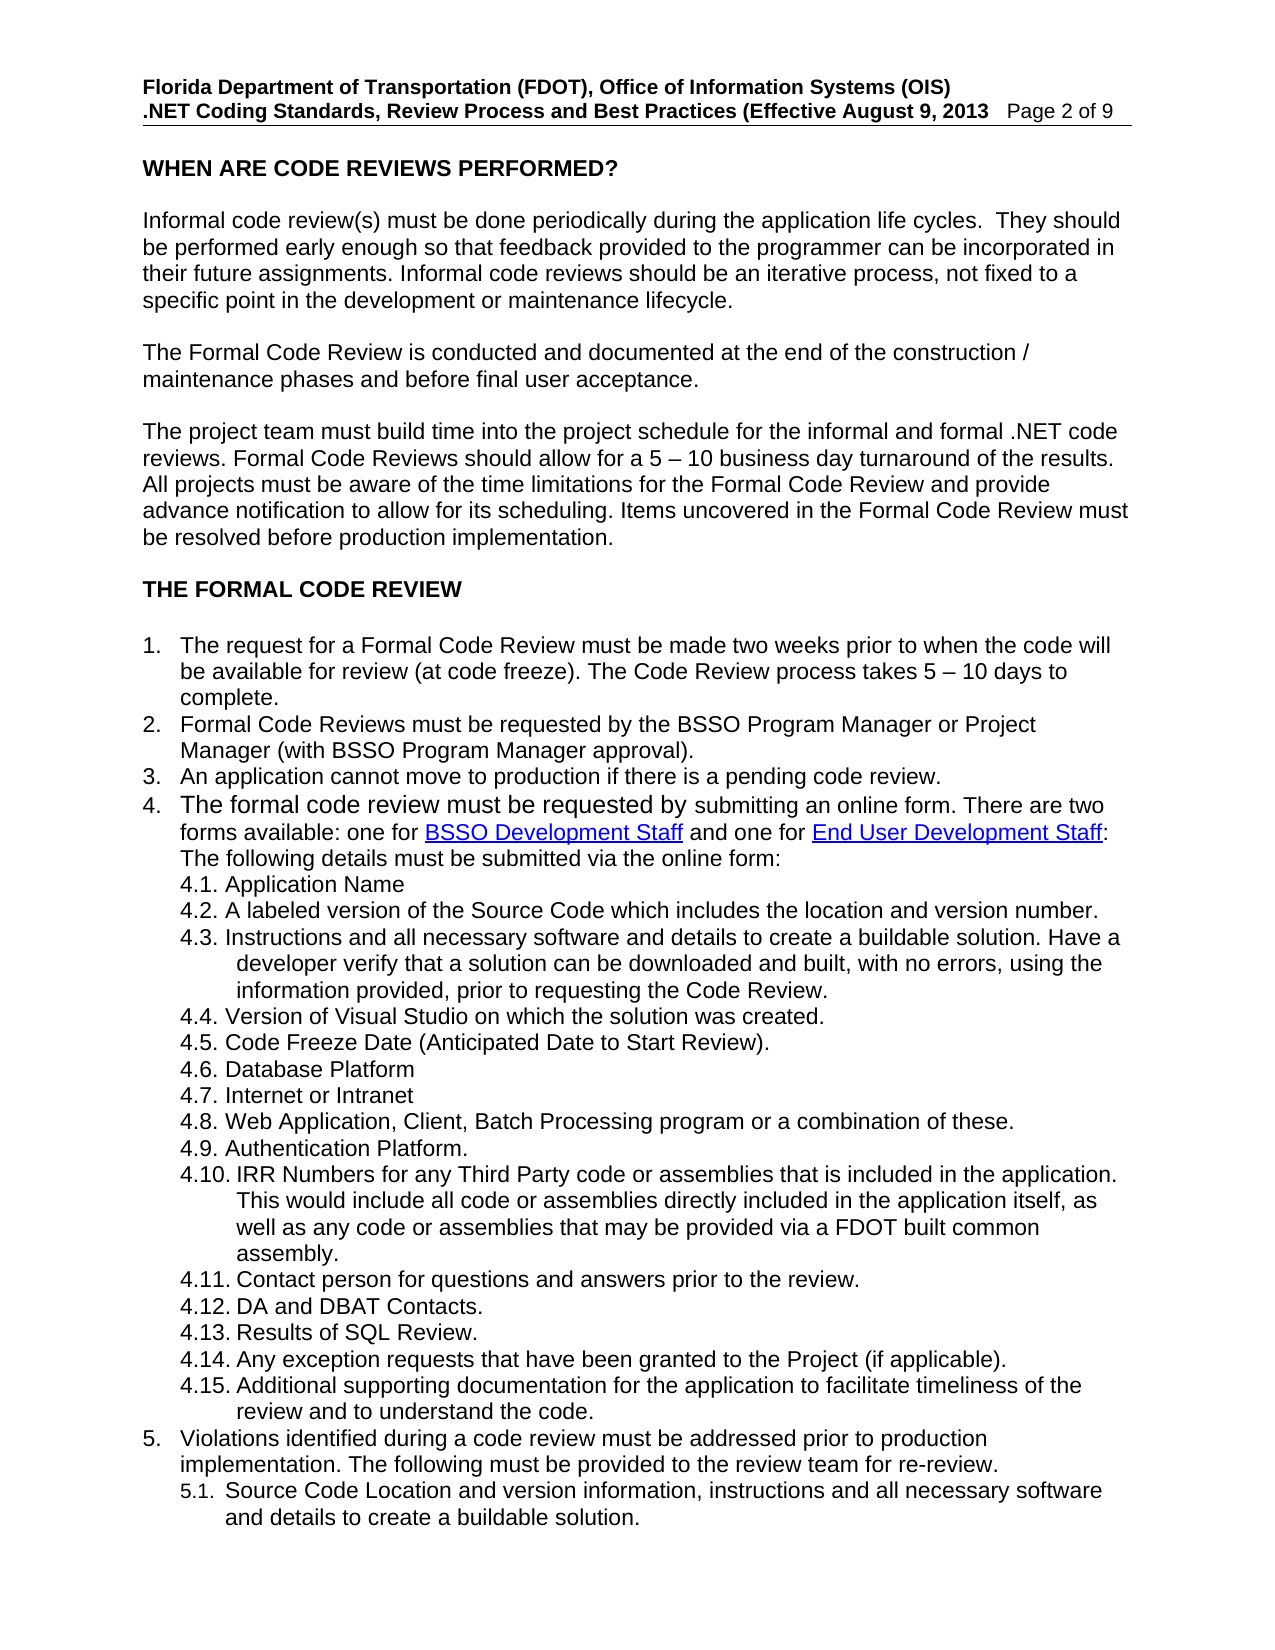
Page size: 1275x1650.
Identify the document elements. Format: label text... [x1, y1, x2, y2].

list The request for a Formal Code Review must be made two weeks prior to when the code will be available for review (at code freeze). The Code Review process takes 5 – 10 days to complete. [142, 632, 1132, 711]
list An application cannot move to production if there is a pending code review. [142, 763, 1132, 790]
text Informal code review(s) must be done periodically during the application life cycles. They should be performed early enough so that feedback provided to the programmer can be incorporated in their future assignments. Informal code reviews should be an iterative process, not fixed to a specific point in the development or maintenance lifecycle. [142, 207, 1132, 313]
text The Formal Code Review [142, 576, 1132, 632]
list Any exception requests that have been granted to the Project (if applicable). [180, 1346, 1132, 1372]
list IRR Numbers for any Third Party code or assemblies that is included in the application. This would include all code or assemblies directly included in the application itself, as well as any code or assemblies that may be provided via a FDOT built common assembly. [180, 1161, 1132, 1266]
list DA and DBAT Contacts. [180, 1293, 1132, 1319]
text The project team must build time into the project schedule for the informal and formal .NET code reviews. Formal Code Reviews should allow for a 5 – 10 business day turnaround of the results. All projects must be aware of the time limitations for the Formal Code Review and provide advance notification to allow for its scheduling. Items uncovered in the Formal Code Review must be resolved before production implementation. [142, 418, 1132, 550]
list Internet or Intranet [180, 1082, 1132, 1108]
list The formal code review must be requested by submitting an online form. There are two forms available: one for BSSO Development Staff and one for End User Development Staff: The following details must be submitted via the online form: [142, 790, 1132, 871]
list Database Platform [180, 1056, 1132, 1082]
list Authentication Platform. [180, 1135, 1132, 1161]
list Additional supporting documentation for the application to facilitate timeliness of the review and to understand the code. [180, 1372, 1132, 1424]
list Violations identified during a code review must be addressed prior to production implementation. The following must be provided to the review team for re-review. [142, 1424, 1132, 1477]
list Application Name [180, 871, 1132, 897]
text WHEN ARE CODE REVIEWS PERFORMED? [142, 155, 1132, 181]
text The Formal Code Review is conducted and documented at the end of the construction / maintenance phases and before final user acceptance. [142, 339, 1132, 392]
list A labeled version of the Source Code which includes the location and version number. [180, 897, 1132, 924]
list Results of SQL Review. [180, 1319, 1132, 1346]
list Code Freeze Date (Anticipated Date to Start Review). [180, 1029, 1132, 1056]
list Contact person for questions and answers prior to the review. [180, 1266, 1132, 1293]
list Web Application, Client, Batch Processing program or a combination of these. [180, 1108, 1132, 1135]
list Source Code Location and version information, instructions and all necessary software and details to create a buildable solution. [180, 1477, 1132, 1530]
list Version of Visual Studio on which the solution was created. [180, 1003, 1132, 1029]
list Formal Code Reviews must be requested by the BSSO Program Manager or Project Manager (with BSSO Program Manager approval). [142, 711, 1132, 763]
list Instructions and all necessary software and details to create a buildable solution. Have a developer verify that a solution can be downloaded and built, with no errors, using the information provided, prior to requesting the Code Review. [180, 924, 1132, 1003]
